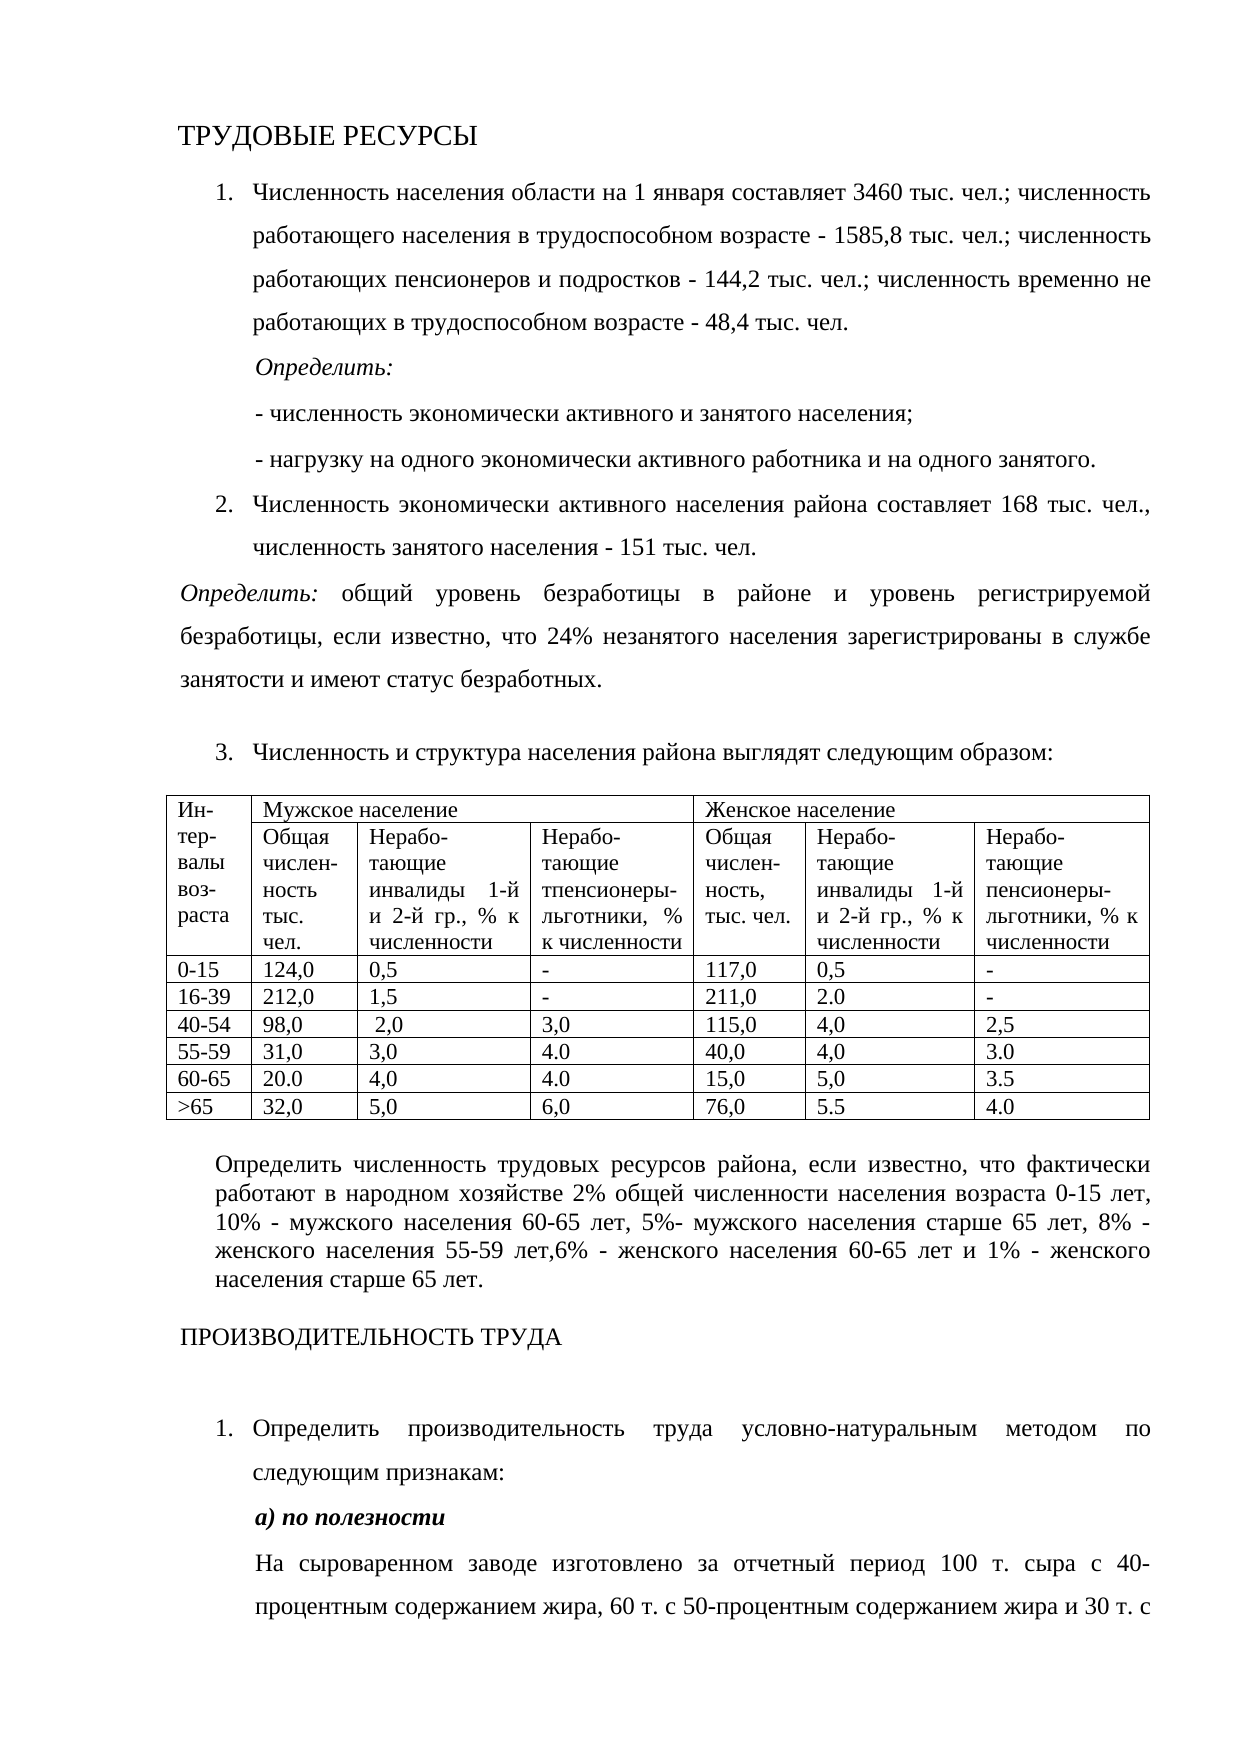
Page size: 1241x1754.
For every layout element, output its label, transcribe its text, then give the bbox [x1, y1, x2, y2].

table_header Ин- тер- валы воз- раста [167, 796, 251, 955]
table_cell 2,0 [358, 1011, 530, 1037]
table_cell 4,0 [358, 1065, 530, 1092]
table_cell 3.0 [975, 1038, 1149, 1064]
table_cell - [531, 983, 693, 1009]
text ТРУДОВЫЕ РЕСУРСЫ [177, 118, 1152, 152]
table_cell 5,0 [358, 1093, 530, 1119]
table_cell 76,0 [694, 1093, 805, 1119]
table_cell 5,0 [806, 1065, 974, 1092]
table_cell 115,0 [694, 1011, 805, 1037]
table_cell 2.0 [806, 983, 974, 1009]
table_header Женское население [694, 796, 1149, 822]
text Определить: [255, 352, 1152, 381]
table_cell 6,0 [531, 1093, 693, 1119]
table_cell 0,5 [806, 956, 974, 982]
table_cell Нерабо- тающие пенсионеры- льготники, % к численности [975, 823, 1149, 955]
table_cell 1,5 [358, 983, 530, 1009]
list Численность экономически активного населения района составляет 168 тыс. чел., численность занятого населения - 151 тыс. чел. [215, 489, 1152, 561]
table_cell 32,0 [252, 1093, 357, 1119]
text а) по полезности [255, 1502, 1152, 1531]
table_cell 55-59 [167, 1038, 251, 1064]
text Определить: общий уровень безработицы в районе и уровень регистрируемой безработицы, если известно, что 24% незанятого населения зарегистрированы в службе занятости и имеют статус безработных. [180, 578, 1152, 693]
table_cell 15,0 [694, 1065, 805, 1092]
table_cell Общая числен-ность, тыс. чел. [694, 823, 805, 955]
table_cell Нерабо- тающие инвалиды 1-й и 2-й гр., % к численности [358, 823, 530, 955]
list Определить производительность труда условно-натуральным методом по следующим признакам: [215, 1413, 1152, 1485]
table_cell 40-54 [167, 1011, 251, 1037]
table_cell 0,5 [358, 956, 530, 982]
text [255, 1548, 1152, 1620]
table_cell 31,0 [252, 1038, 357, 1064]
table_cell - [975, 956, 1149, 982]
text - численность экономически активного и занятого населения; [255, 398, 1152, 427]
table_cell 3.5 [975, 1065, 1149, 1092]
table_cell - [531, 956, 693, 982]
table_cell 4.0 [975, 1093, 1149, 1119]
table_cell Общая числен- ность тыс. чел. [252, 823, 357, 955]
table_cell 4.0 [531, 1038, 693, 1064]
table_cell 5.5 [806, 1093, 974, 1119]
table_cell Нерабо-тающие тпенсионеры- льготники, % к численности [531, 823, 693, 955]
table_cell 40,0 [694, 1038, 805, 1064]
table_cell 4,0 [806, 1038, 974, 1064]
table_cell 3,0 [531, 1011, 693, 1037]
table_cell 60-65 [167, 1065, 251, 1092]
table_cell 0-15 [167, 956, 251, 982]
table_cell 3,0 [358, 1038, 530, 1064]
table_header Мужское население [252, 796, 693, 822]
table_cell Нерабо- тающие инвалиды 1-й и 2-й гр., % к численности [806, 823, 974, 955]
table_cell 16-39 [167, 983, 251, 1009]
text Определить численность трудовых ресурсов района, если известно, что фактически работают в народном хозяйстве 2% общей численности населения возраста 0-15 лет, 10% - мужского населения 60-65 лет, 5%- мужского населения старше 65 лет, 8% -женского населения 55-59 лет,6% - женского населения 60-65 лет и 1% - женского населения старше 65 лет. [215, 1149, 1152, 1293]
table_cell 124,0 [252, 956, 357, 982]
table_cell 20.0 [252, 1065, 357, 1092]
list Численность населения области на 1 января составляет 3460 тыс. чел.; численность работающего населения в трудоспособном возрасте - 1585,8 тыс. чел.; численность работающих пенсионеров и подростков - 144,2 тыс. чел.; численность временно не работающих в трудоспособном возрасте - 48,4 тыс. чел. [215, 177, 1152, 336]
text - нагрузку на одного экономически активного работника и на одного занятого. [255, 444, 1152, 472]
table_cell 2,5 [975, 1011, 1149, 1037]
table_cell 211,0 [694, 983, 805, 1009]
table_cell 117,0 [694, 956, 805, 982]
table_cell 212,0 [252, 983, 357, 1009]
text ПРОИЗВОДИТЕЛЬНОСТЬ ТРУДА [180, 1322, 1152, 1351]
table_cell 4.0 [531, 1065, 693, 1092]
table_cell 4,0 [806, 1011, 974, 1037]
list Численность и структура населения района выглядят следующим образом: [215, 737, 1152, 765]
table_cell 98,0 [252, 1011, 357, 1037]
table_cell >65 [167, 1093, 251, 1119]
table_cell - [975, 983, 1149, 1009]
